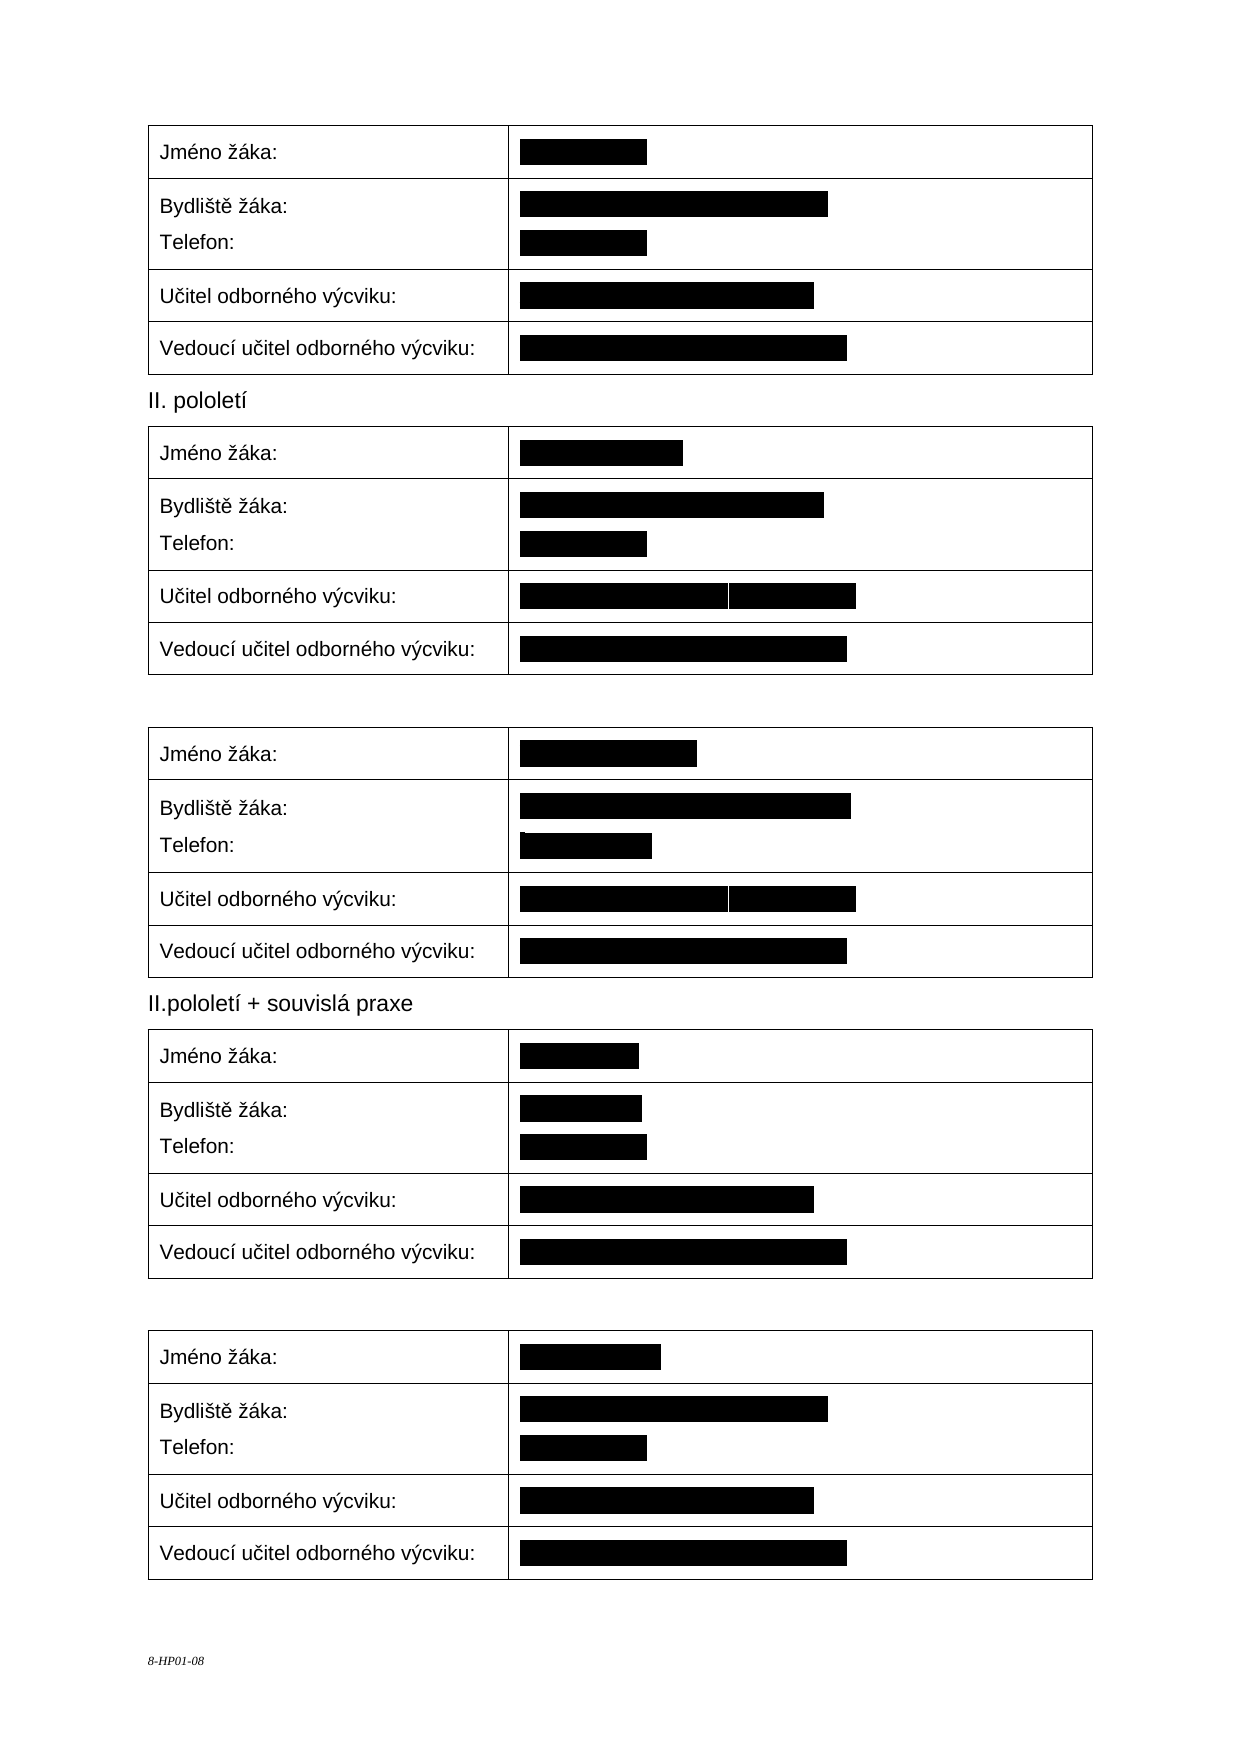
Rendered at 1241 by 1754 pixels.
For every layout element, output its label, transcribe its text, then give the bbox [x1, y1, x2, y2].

table_cell Mgr. Josef Lancoš 602 958 178 [509, 322, 1092, 373]
text II. pololetí [148, 387, 1093, 413]
table_cell Mgr. Josef Lancoš 602 958 178 [509, 1226, 1092, 1278]
table_header Jméno žáka: [149, 427, 508, 478]
table_cell Učitel odborného výcviku: [149, 571, 508, 622]
table_cell Vedoucí učitel odborného výcviku: [149, 1527, 508, 1578]
table_header Radek Petrovec [509, 427, 1092, 478]
table_cell Vedoucí učitel odborného výcviku: [149, 322, 508, 373]
table_header Jméno žáka: [149, 728, 508, 779]
table_header Lukáš Blum [509, 1030, 1092, 1082]
table_header Václav Scherhakl [509, 728, 1092, 779]
table_cell Chomutov, Kukaňova 2239/23 720 044 474 [509, 179, 1092, 269]
table_header Jméno žáka: [149, 1331, 508, 1382]
table_cell Vedoucí učitel odborného výcviku: [149, 926, 508, 977]
text II.pololetí + souvislá praxe [148, 990, 1093, 1017]
table_cell Vedoucí učitel odborného výcviku: [149, 623, 508, 674]
table_cell Arnošt Matucha 607 854 425 [509, 1475, 1092, 1526]
table_cell Bydliště žáka: Telefon: [149, 780, 508, 872]
table_cell Chomutov, Kadaňská 3409/26 722 730 698 [509, 1384, 1092, 1474]
table_cell Učitel odborného výcviku: [149, 1475, 508, 1526]
table_cell Mgr. Josef Lancoš 602 958 178 [509, 623, 1092, 674]
table_cell Klášterec nad Ohří, Lesní 537 723 076 882 [509, 479, 1092, 569]
table_header Jméno žáka: [149, 1030, 508, 1082]
table_cell Vrskmaň 11 735 822 886 [509, 1083, 1092, 1173]
table_header Jméno žáka: [149, 126, 508, 177]
table_cell Bc. Vladimír Arnold 739 440 109 [509, 571, 1092, 622]
table_header Pavel Špejla [509, 126, 1092, 177]
table_cell Bydliště žáka: Telefon: [149, 479, 508, 569]
table_cell Bydliště žáka: Telefon: [149, 1083, 508, 1173]
table_cell Arnošt Matucha 607 854 425 [509, 270, 1092, 321]
table_cell Učitel odborného výcviku: [149, 1174, 508, 1225]
table_cell Učitel odborného výcviku: [149, 270, 508, 321]
table_cell Klášterec nad Ohří, Útočiště 549 792 407 748 [509, 780, 1092, 872]
table_cell Mgr. Josef Lancoš 602 958 178 [509, 926, 1092, 977]
table_cell Bydliště žáka: Telefon: [149, 1384, 508, 1474]
table_cell Mgr. Josef Lancoš 602 958 178 [509, 1527, 1092, 1578]
table_cell Bc. Vladimír Arnold 739 440 109 [509, 873, 1092, 924]
table_cell Bydliště žáka: Telefon: [149, 179, 508, 269]
table_cell Vedoucí učitel odborného výcviku: [149, 1226, 508, 1278]
table_cell Arnošt Matucha 607 854 425 [509, 1174, 1092, 1225]
table_cell Učitel odborného výcviku: [149, 873, 508, 924]
table_header Martin Dlouhý [509, 1331, 1092, 1382]
